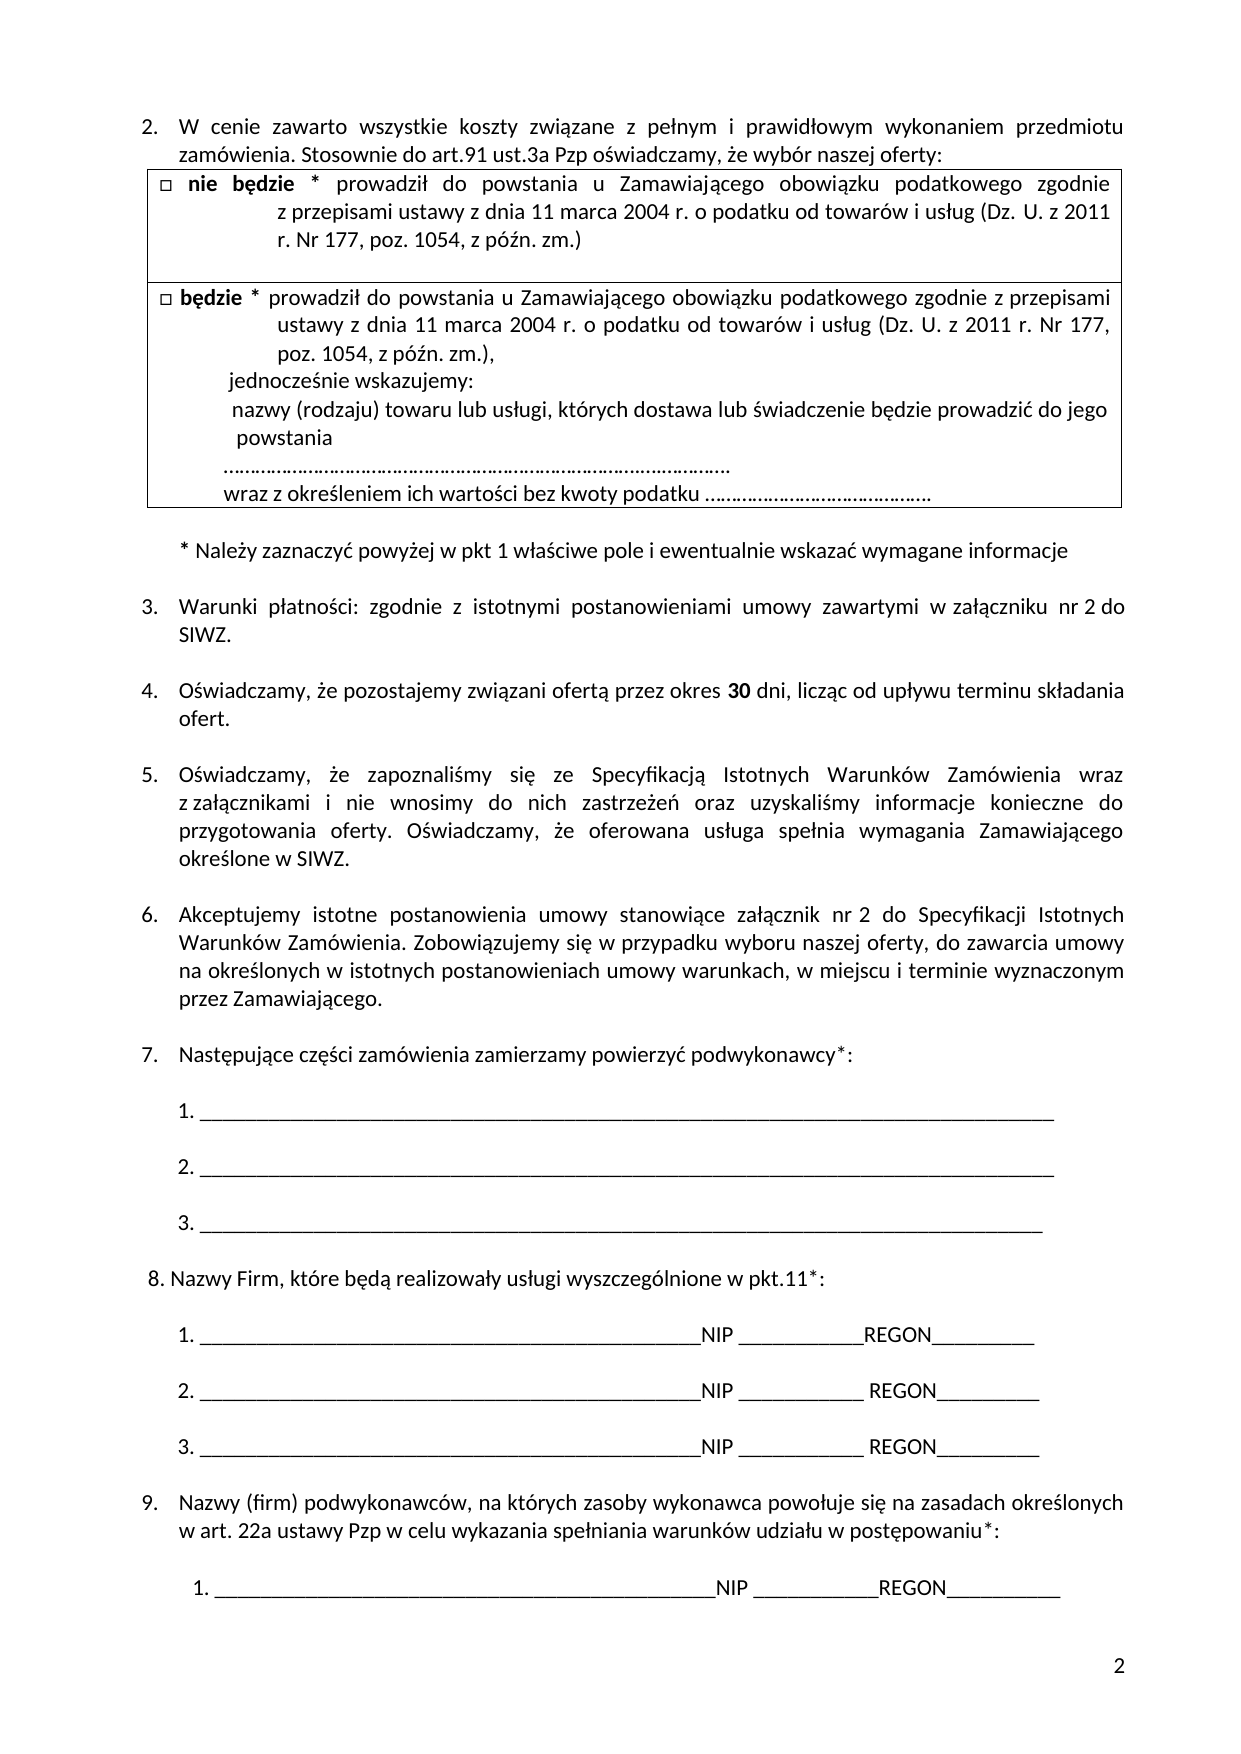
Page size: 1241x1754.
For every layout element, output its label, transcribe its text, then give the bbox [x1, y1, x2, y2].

text * Należy zaznaczyć powyżej w pkt 1 właściwe pole i ewentualnie wskazać wymagane informacje [178, 536, 1125, 564]
text 3. ____________________________________________NIP ___________ REGON_________ [177, 1432, 1118, 1461]
text 1. ____________________________________________NIP ___________REGON_________ [177, 1320, 1118, 1348]
text 2. ____________________________________________NIP ___________ REGON_________ [177, 1376, 1118, 1404]
list W cenie zawarto wszystkie koszty związane z pełnym i prawidłowym wykonaniem przedmiotu zamówienia. Stosownie do art.91 ust.3a Pzp oświadczamy, że wybór naszej oferty: [141, 112, 1125, 168]
table_header □ nie będzie * prowadził do powstania u Zamawiającego obowiązku podatkowego zgodnie z przepisami ustawy z dnia 11 marca 2004 r. o podatku od towarów i usług (Dz. U. z 2011 r. Nr 177, poz. 1054, z późn. zm.) [148, 170, 1121, 282]
list Nazwy (firm) podwykonawców, na których zasoby wykonawca powołuje się na zasadach określonych w art. 22a ustawy Pzp w celu wykazania spełniania warunków udziału w postępowaniu*: [141, 1488, 1125, 1544]
list Oświadczamy, że zapoznaliśmy się ze Specyfikacją Istotnych Warunków Zamówienia wraz z załącznikami i nie wnosimy do nich zastrzeżeń oraz uzyskaliśmy informacje konieczne do przygotowania oferty. Oświadczamy, że oferowana usługa spełnia wymagania Zamawiającego określone w SIWZ. [141, 760, 1125, 872]
text 3. __________________________________________________________________________ [177, 1208, 1118, 1236]
list Następujące części zamówienia zamierzamy powierzyć podwykonawcy*: [141, 1040, 1125, 1068]
list Warunki płatności: zgodnie z istotnymi postanowieniami umowy zawartymi w załączniku nr 2 do SIWZ. [141, 592, 1125, 648]
text 8. Nazwy Firm, które będą realizowały usługi wyszczególnione w pkt.11*: [148, 1264, 1118, 1292]
list Akceptujemy istotne postanowienia umowy stanowiące załącznik nr 2 do Specyfikacji Istotnych Warunków Zamówienia. Zobowiązujemy się w przypadku wyboru naszej oferty, do zawarcia umowy na określonych w istotnych postanowieniach umowy warunkach, w miejscu i terminie wyznaczonym przez Zamawiającego. [141, 900, 1125, 1012]
list Oświadczamy, że pozostajemy związani ofertą przez okres 30 dni, licząc od upływu terminu składania ofert. [141, 676, 1125, 732]
table_cell □ będzie * prowadził do powstania u Zamawiającego obowiązku podatkowego zgodnie z przepisami ustawy z dnia 11 marca 2004 r. o podatku od towarów i usług (Dz. U. z 2011 r. Nr 177, poz. 1054, z późn. zm.), jednocześnie wskazujemy: nazwy (rodzaju) towaru lub usługi, których dostawa lub świadczenie będzie prowadzić do jego powstania …………………………………………………………………….….…………. wraz z określeniem ich wartości bez kwoty podatku ……………………………………. [148, 283, 1121, 507]
text 1. ___________________________________________________________________________ [177, 1096, 1118, 1124]
text 1. ____________________________________________NIP ___________REGON__________ [185, 1573, 1118, 1601]
text 2. ___________________________________________________________________________ [177, 1152, 1118, 1180]
